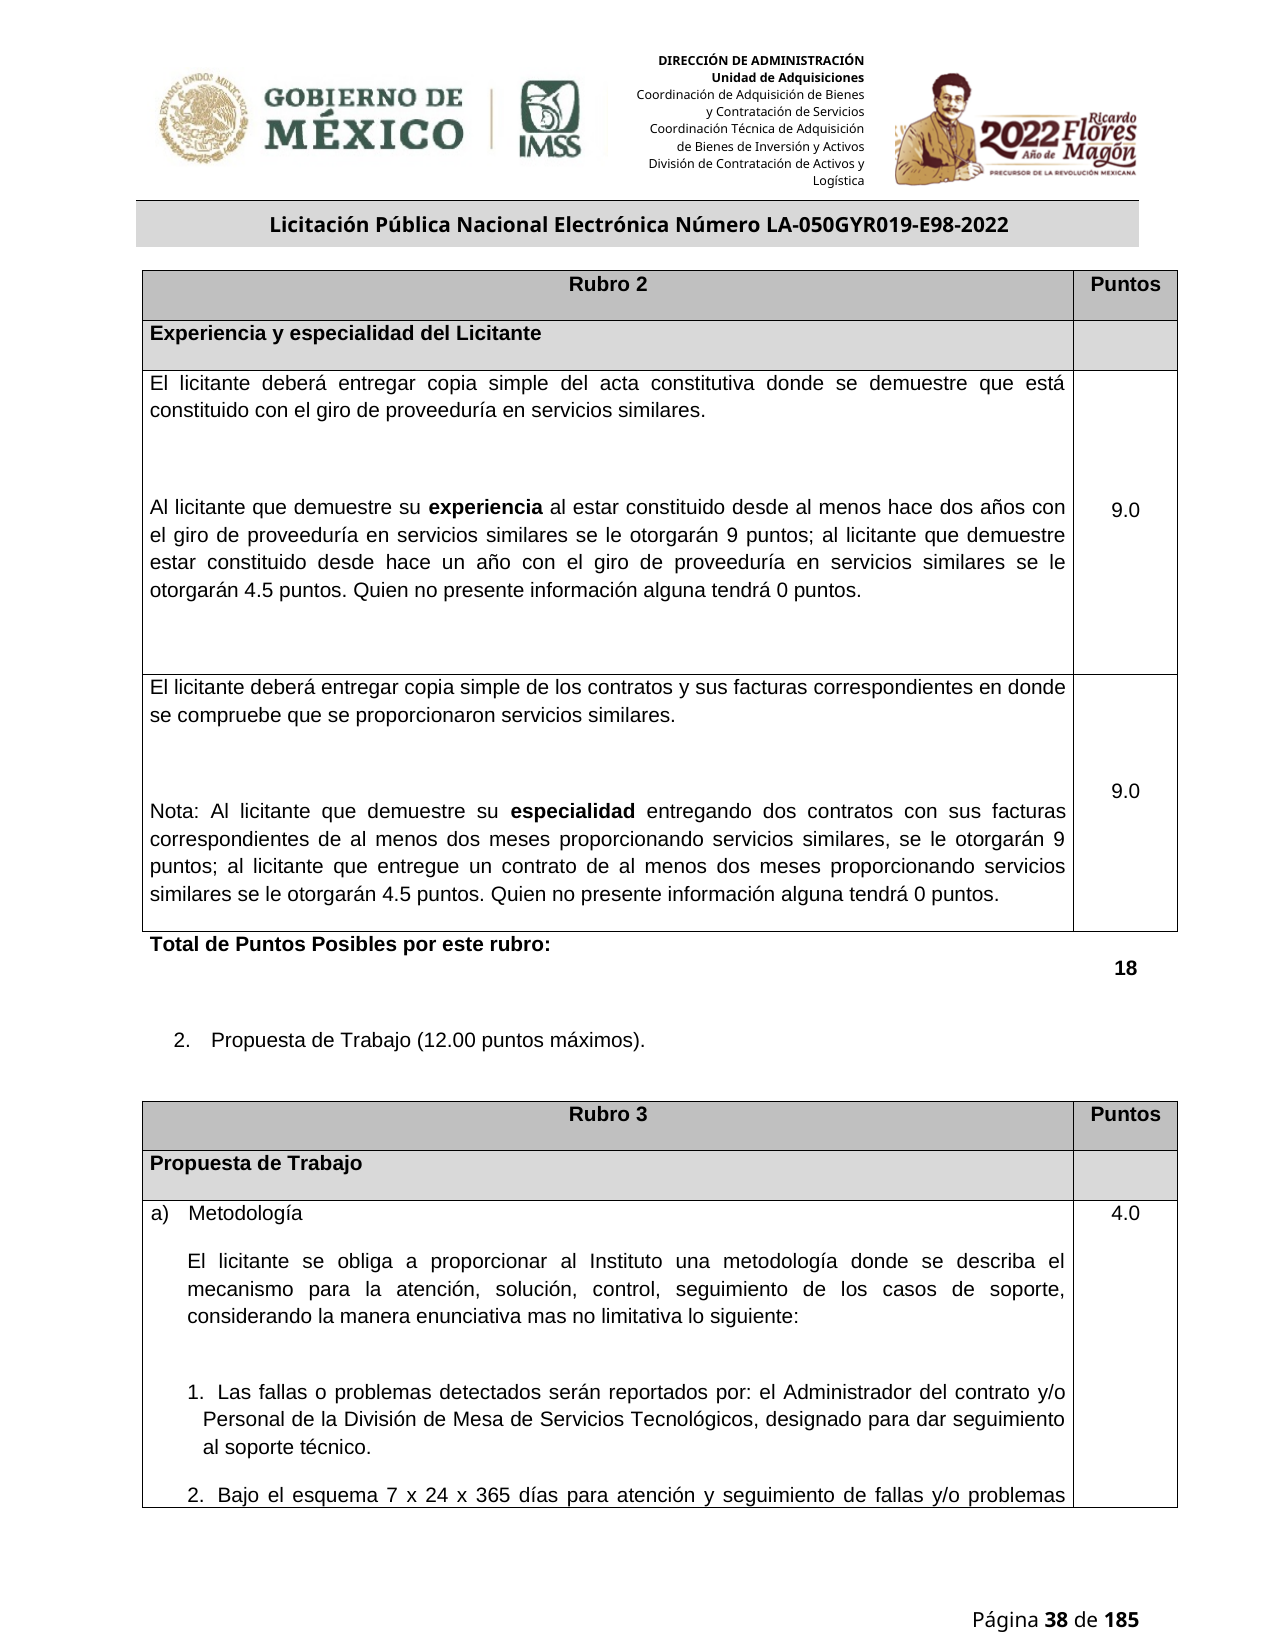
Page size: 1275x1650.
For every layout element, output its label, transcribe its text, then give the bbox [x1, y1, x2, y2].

picture [895, 67, 1139, 192]
picture [147, 67, 608, 174]
table_cell Propuesta de Trabajo [143, 1151, 1073, 1200]
table_header Puntos [1074, 1102, 1177, 1150]
table_cell [1074, 321, 1177, 370]
table_cell El licitante deberá entregar copia simple del acta constitutiva donde se demuestre que está constituido con el giro de proveeduría en servicios similares. Al licitante que demuestre su experiencia al estar constituido desde al menos hace dos años con el giro de proveeduría en servicios similares se le otorgarán 9 puntos; al licitante que demuestre estar constituido desde hace un año con el giro de proveeduría en servicios similares se le otorgarán 4.5 puntos. Quien no presente información alguna tendrá 0 puntos. [143, 371, 1073, 674]
table_header Rubro 2 [143, 271, 1073, 320]
table_cell 9.0 [1074, 675, 1177, 931]
table_cell 9.0 [1074, 371, 1177, 674]
list Propuesta de Trabajo (12.00 puntos máximos). [173, 1028, 1139, 1052]
table_header Puntos [1074, 271, 1177, 320]
table_header Rubro 3 [143, 1102, 1073, 1150]
table_cell 18 [1074, 932, 1177, 1028]
table_cell 4.0 [1074, 1201, 1177, 1507]
table_cell Total de Puntos Posibles por este rubro: [142, 932, 1074, 1028]
table_cell El licitante deberá entregar copia simple de los contratos y sus facturas correspondientes en donde se compruebe que se proporcionaron servicios similares. Nota: Al licitante que demuestre su especialidad entregando dos contratos con sus facturas correspondientes de al menos dos meses proporcionando servicios similares, se le otorgarán 9 puntos; al licitante que entregue un contrato de al menos dos meses proporcionando servicios similares se le otorgarán 4.5 puntos. Quien no presente información alguna tendrá 0 puntos. [143, 675, 1073, 931]
table_cell Experiencia y especialidad del Licitante [143, 321, 1073, 370]
table_cell [1074, 1151, 1177, 1200]
